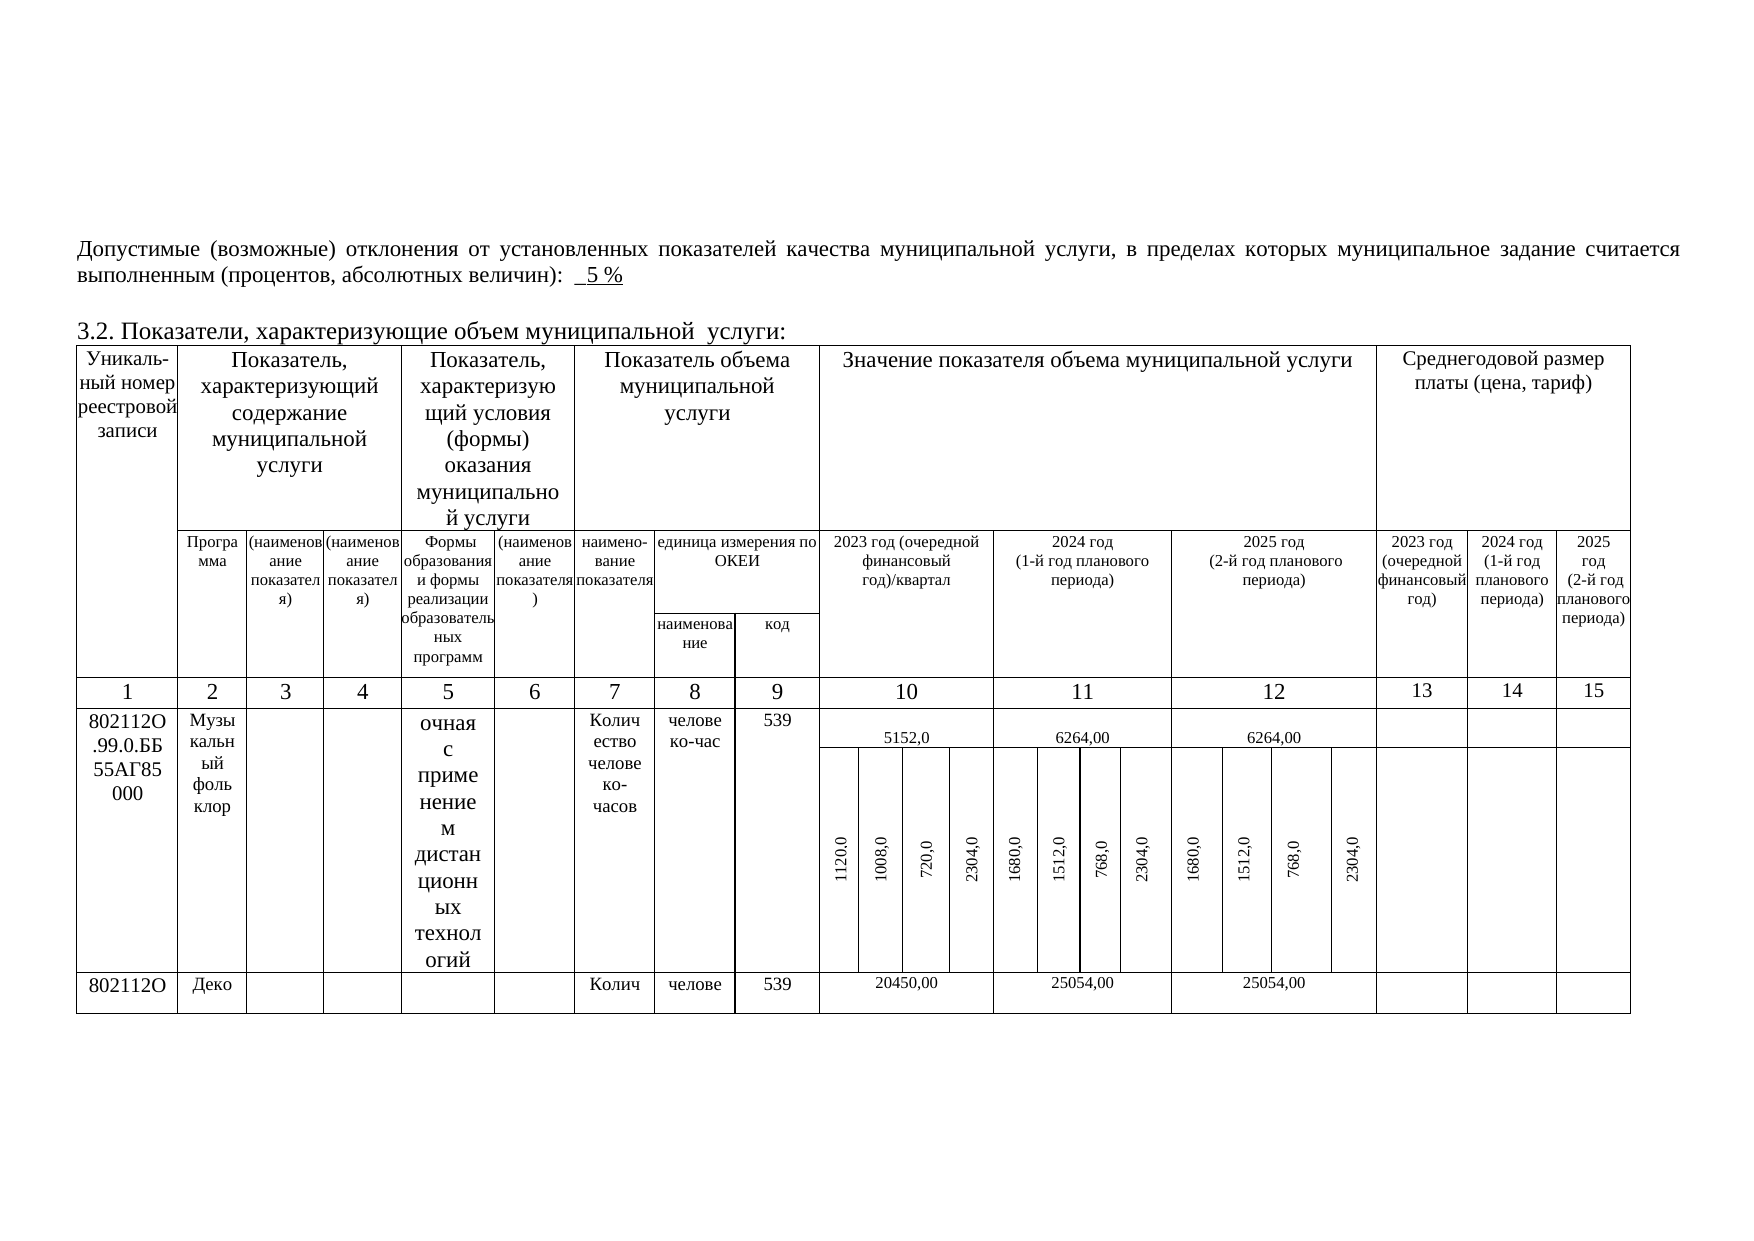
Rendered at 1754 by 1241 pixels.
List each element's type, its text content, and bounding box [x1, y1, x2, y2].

table_cell [1557, 748, 1630, 972]
table_cell человеко-час [655, 973, 734, 1012]
table_cell 768,0 [1272, 748, 1331, 972]
table_cell 720,0 [903, 748, 949, 972]
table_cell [178, 973, 246, 1012]
table_cell 15 [1557, 678, 1630, 708]
table_cell 1512,0 [1223, 748, 1271, 972]
table_cell 8 [655, 678, 734, 708]
table_cell 1680,0 [1172, 748, 1222, 972]
table_cell 1 [77, 678, 177, 708]
table_cell 25054,00 [994, 973, 1171, 1012]
table_cell [1468, 973, 1556, 1012]
table_header Среднегодовой размер платы (цена, тариф) [1377, 346, 1630, 530]
table_header Показатель, характеризующий содержание муниципальной услуги [178, 346, 401, 530]
table_cell 6 [495, 678, 574, 708]
table_cell единица измерения по ОКЕИ [655, 531, 819, 612]
table_cell [1557, 973, 1630, 1012]
table_cell 20450,00 [820, 973, 993, 1012]
table_cell очная с применением дистанционных технологий [402, 709, 494, 972]
table_cell 12 [1172, 678, 1376, 708]
table_cell 2024 год (1-й год планового периода) [1468, 531, 1556, 677]
table_cell 1008,0 [859, 748, 902, 972]
table_cell код [736, 614, 819, 677]
table_cell 2304,0 [950, 748, 993, 972]
table_cell [247, 709, 323, 972]
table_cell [575, 973, 654, 1012]
table_cell 5 [402, 678, 494, 708]
table_cell 2304,0 [1332, 748, 1376, 972]
table_cell 539 [736, 973, 819, 1012]
table_cell 3 [247, 678, 323, 708]
table_cell 1680,0 [994, 748, 1037, 972]
table_cell 2 [178, 678, 246, 708]
table_cell [1557, 709, 1630, 747]
table_cell [1377, 973, 1467, 1012]
table_cell 11 [994, 678, 1171, 708]
table_header Уникаль-ный номер реестровой записи [77, 346, 177, 677]
table_cell 6264,00 [994, 709, 1171, 747]
table_cell 768,0 [1081, 748, 1120, 972]
table_cell [495, 973, 574, 1012]
table_cell наименование [655, 614, 734, 677]
table_cell Музыкальный фольклор [178, 709, 246, 972]
table_cell [324, 709, 401, 972]
table_cell Формы образования и формы реализации образовательных программ [402, 531, 494, 677]
table_cell человеко-час [655, 709, 734, 972]
table_cell 2024 год (1-й год планового периода) [994, 531, 1171, 677]
table_header Показатель, характеризующий условия (формы) оказания муниципальной услуги [402, 346, 574, 530]
table_cell 1120,0 [820, 748, 858, 972]
table_cell Количество человеко-часов [575, 709, 654, 972]
table_cell 2304,0 [1121, 748, 1171, 972]
table_cell [1468, 709, 1556, 747]
table_cell 7 [575, 678, 654, 708]
table_cell [1377, 709, 1467, 747]
table_cell 5152,0 [820, 709, 993, 747]
table_cell Программа [178, 531, 246, 677]
table_cell 2025 год (2-й год планового периода) [1557, 531, 1630, 677]
table_cell 4 [324, 678, 401, 708]
table_cell 6264,00 [1172, 709, 1376, 747]
table_cell [495, 709, 574, 972]
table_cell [402, 973, 494, 1012]
table_header Показатель объема муниципальной услуги [575, 346, 819, 530]
table_cell 802112О.99.0.ББ55АГ85000 [77, 709, 177, 972]
table_cell 2023 год (очередной финансовый год)/квартал [820, 531, 993, 677]
table_cell 10 [820, 678, 993, 708]
table_cell [1468, 748, 1556, 972]
table_cell 13 [1377, 678, 1467, 708]
table_cell 14 [1468, 678, 1556, 708]
table_cell 9 [736, 678, 819, 708]
table_cell [324, 973, 401, 1012]
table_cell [77, 973, 177, 1012]
table_cell (наименование показателя) [247, 531, 323, 677]
table_cell [1377, 748, 1467, 972]
table_cell 25054,00 [1172, 973, 1376, 1012]
table_cell 2025 год (2-й год планового периода) [1172, 531, 1376, 677]
text Допустимые (возможные) отклонения от установленных показателей качества муниципальной услуги, в пределах которых муниципальное задание считается выполненным (процентов, абсолютных величин): _5 % [77, 235, 1683, 287]
table_cell 1512,0 [1038, 748, 1079, 972]
table_header Значение показателя объема муниципальной услуги [820, 346, 1376, 530]
table_cell 2023 год (очередной финансовый год) [1377, 531, 1467, 677]
table_cell 539 [736, 709, 819, 972]
table_cell [247, 973, 323, 1012]
table_cell наимено-вание показателя [575, 531, 654, 677]
table_cell (наименование показателя) [324, 531, 401, 677]
table_cell (наименование показателя) [495, 531, 574, 677]
text 3.2. Показатели, характеризующие объем муниципальной услуги: [77, 316, 1683, 345]
